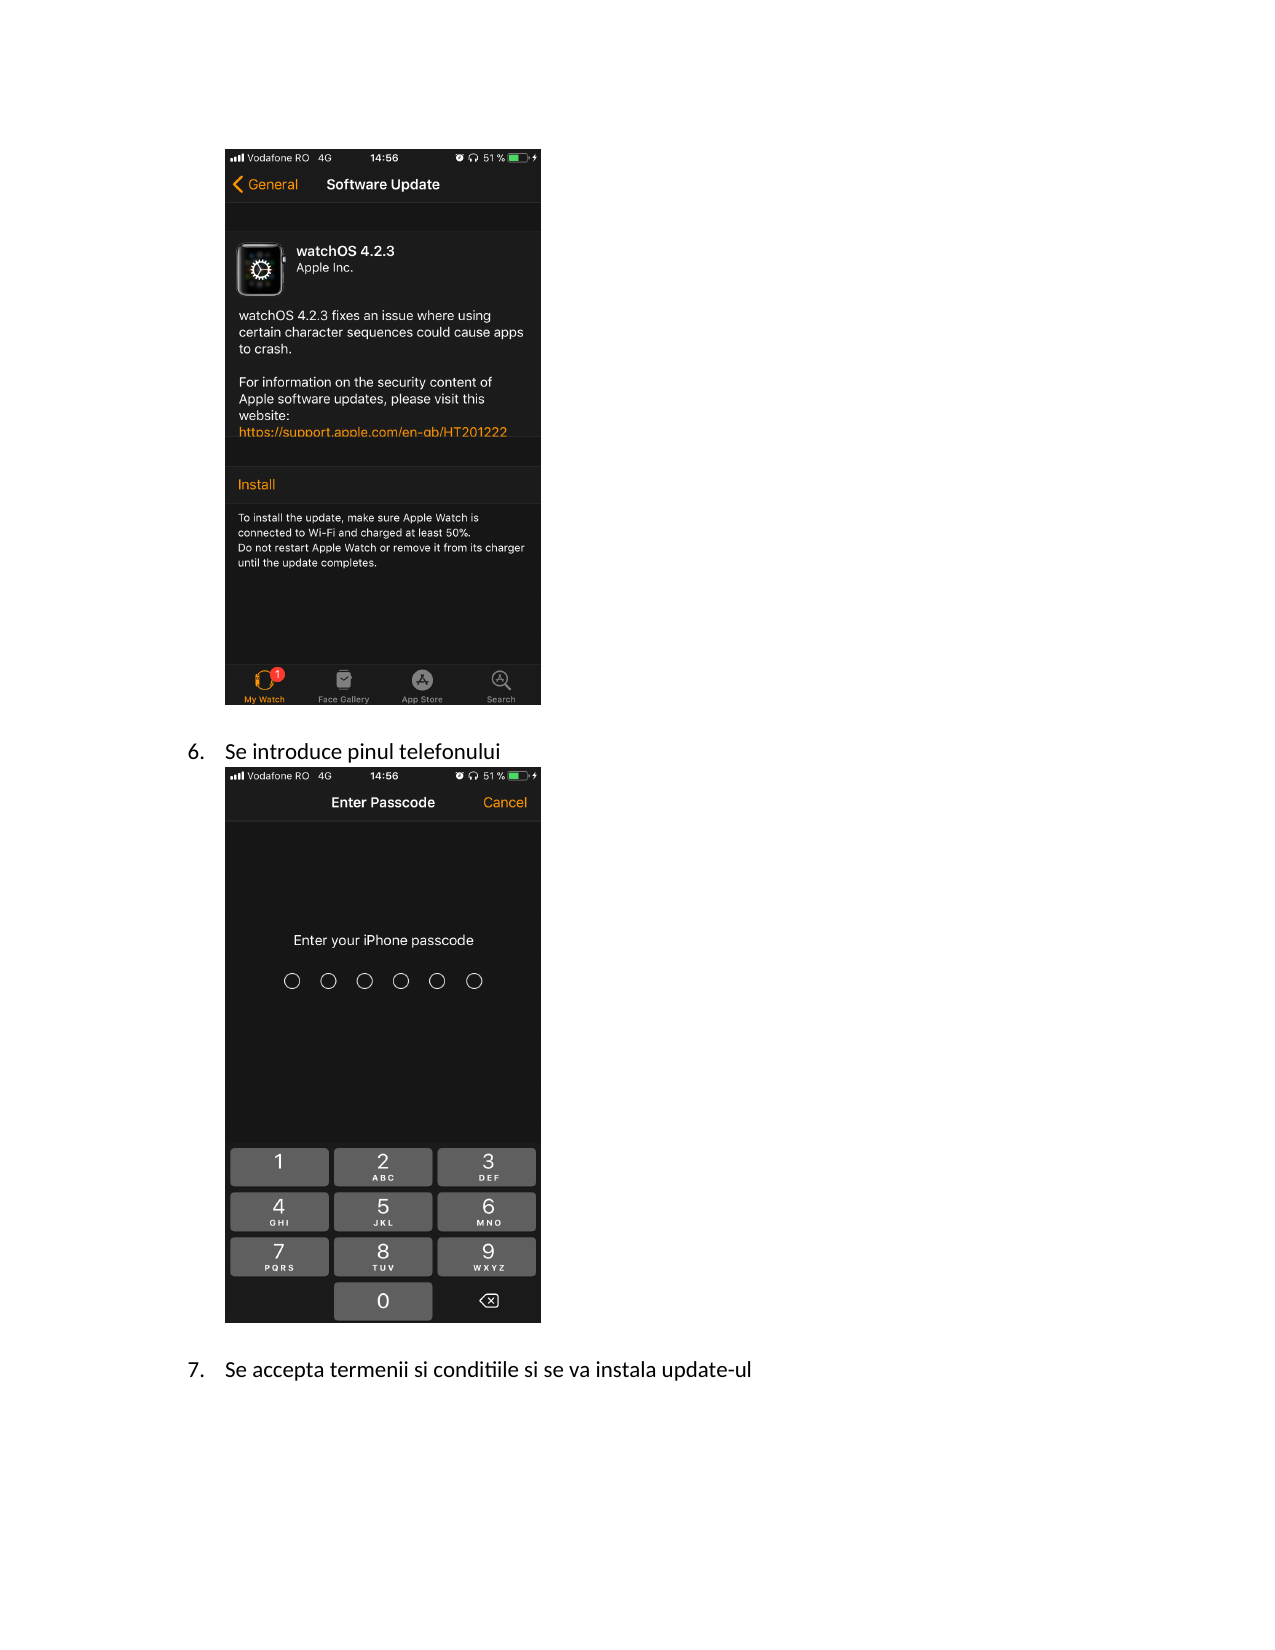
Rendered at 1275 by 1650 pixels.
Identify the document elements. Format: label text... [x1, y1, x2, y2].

list Se accepta termenii si conditiile si se va instala update-ul [187, 1355, 1125, 1383]
list Se introduce pinul telefonului [187, 737, 1125, 766]
picture [225, 149, 541, 705]
picture [225, 767, 541, 1323]
